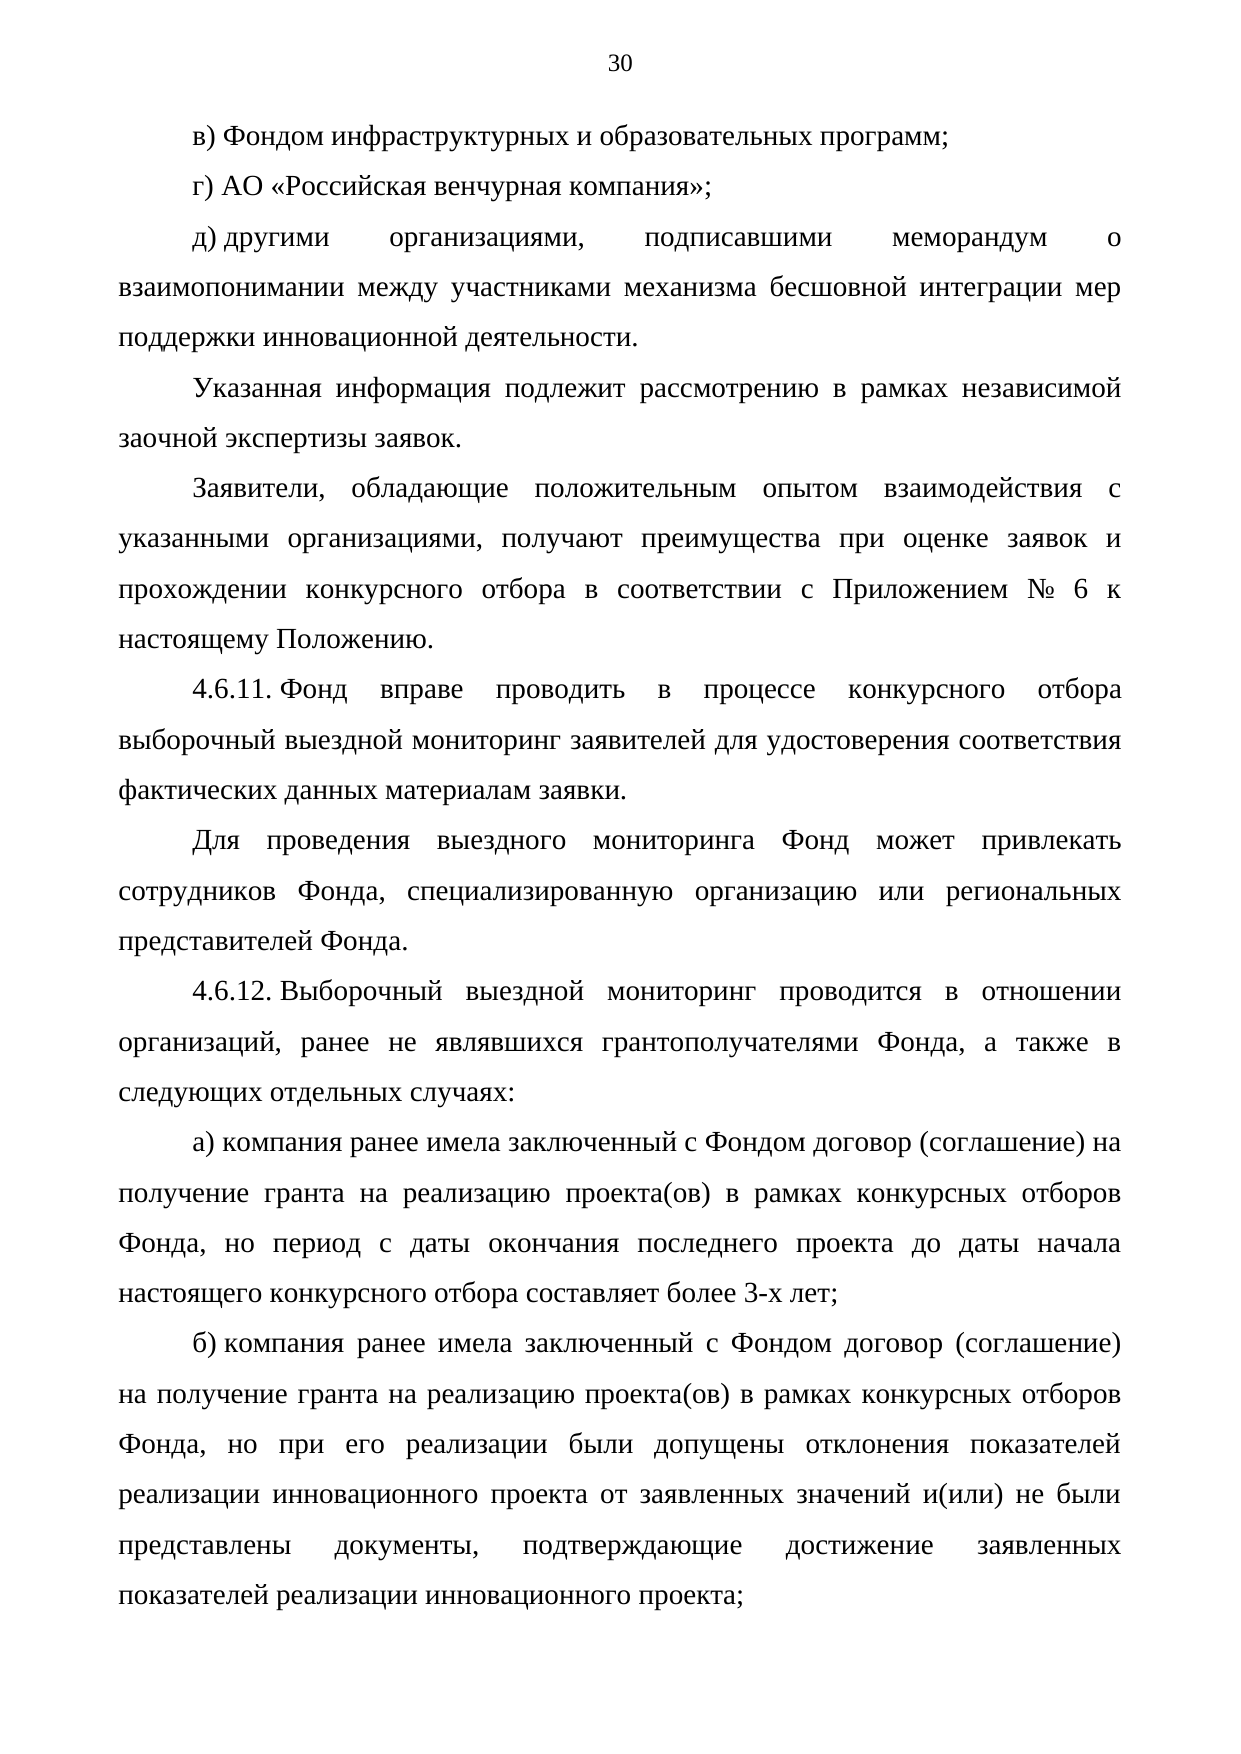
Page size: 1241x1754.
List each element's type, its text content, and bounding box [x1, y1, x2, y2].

list Выборочный выездной мониторинг проводится в отношении организаций, ранее не являвшихся грантополучателями Фонда, а также в следующих отдельных случаях: [118, 973, 1122, 1108]
list Фондом инфраструктурных и образовательных программ; [118, 118, 1122, 152]
list Фонд вправе проводить в процессе конкурсного отбора выборочный выездной мониторинг заявителей для удостоверения соответствия фактических данных материалам заявки. [118, 672, 1122, 806]
list компания ранее имела заключенный с Фондом договор (соглашение) на получение гранта на реализацию проекта(ов) в рамках конкурсных отборов Фонда, но период с даты окончания последнего проекта до даты начала настоящего конкурсного отбора составляет более 3-х лет; [118, 1124, 1122, 1309]
text Для проведения выездного мониторинга Фонд может привлекать сотрудников Фонда, специализированную организацию или региональных представителей Фонда. [118, 822, 1122, 957]
text Заявители, обладающие положительным опытом взаимодействия с указанными организациями, получают преимущества при оценке заявок и прохождении конкурсного отбора в соответствии с Приложением № 6 к настоящему Положению. [118, 470, 1122, 655]
text Указанная информация подлежит рассмотрению в рамках независимой заочной экспертизы заявок. [118, 370, 1122, 453]
list компания ранее имела заключенный с Фондом договор (соглашение) на получение гранта на реализацию проекта(ов) в рамках конкурсных отборов Фонда, но при его реализации были допущены отклонения показателей реализации инновационного проекта от заявленных значений и(или) не были представлены документы, подтверждающие достижение заявленных показателей реализации инновационного проекта; [118, 1326, 1122, 1611]
list другими организациями, подписавшими меморандум о взаимопонимании между участниками механизма бесшовной интеграции мер поддержки инновационной деятельности. [118, 219, 1122, 353]
list АО «Российская венчурная компания»; [118, 168, 1122, 202]
